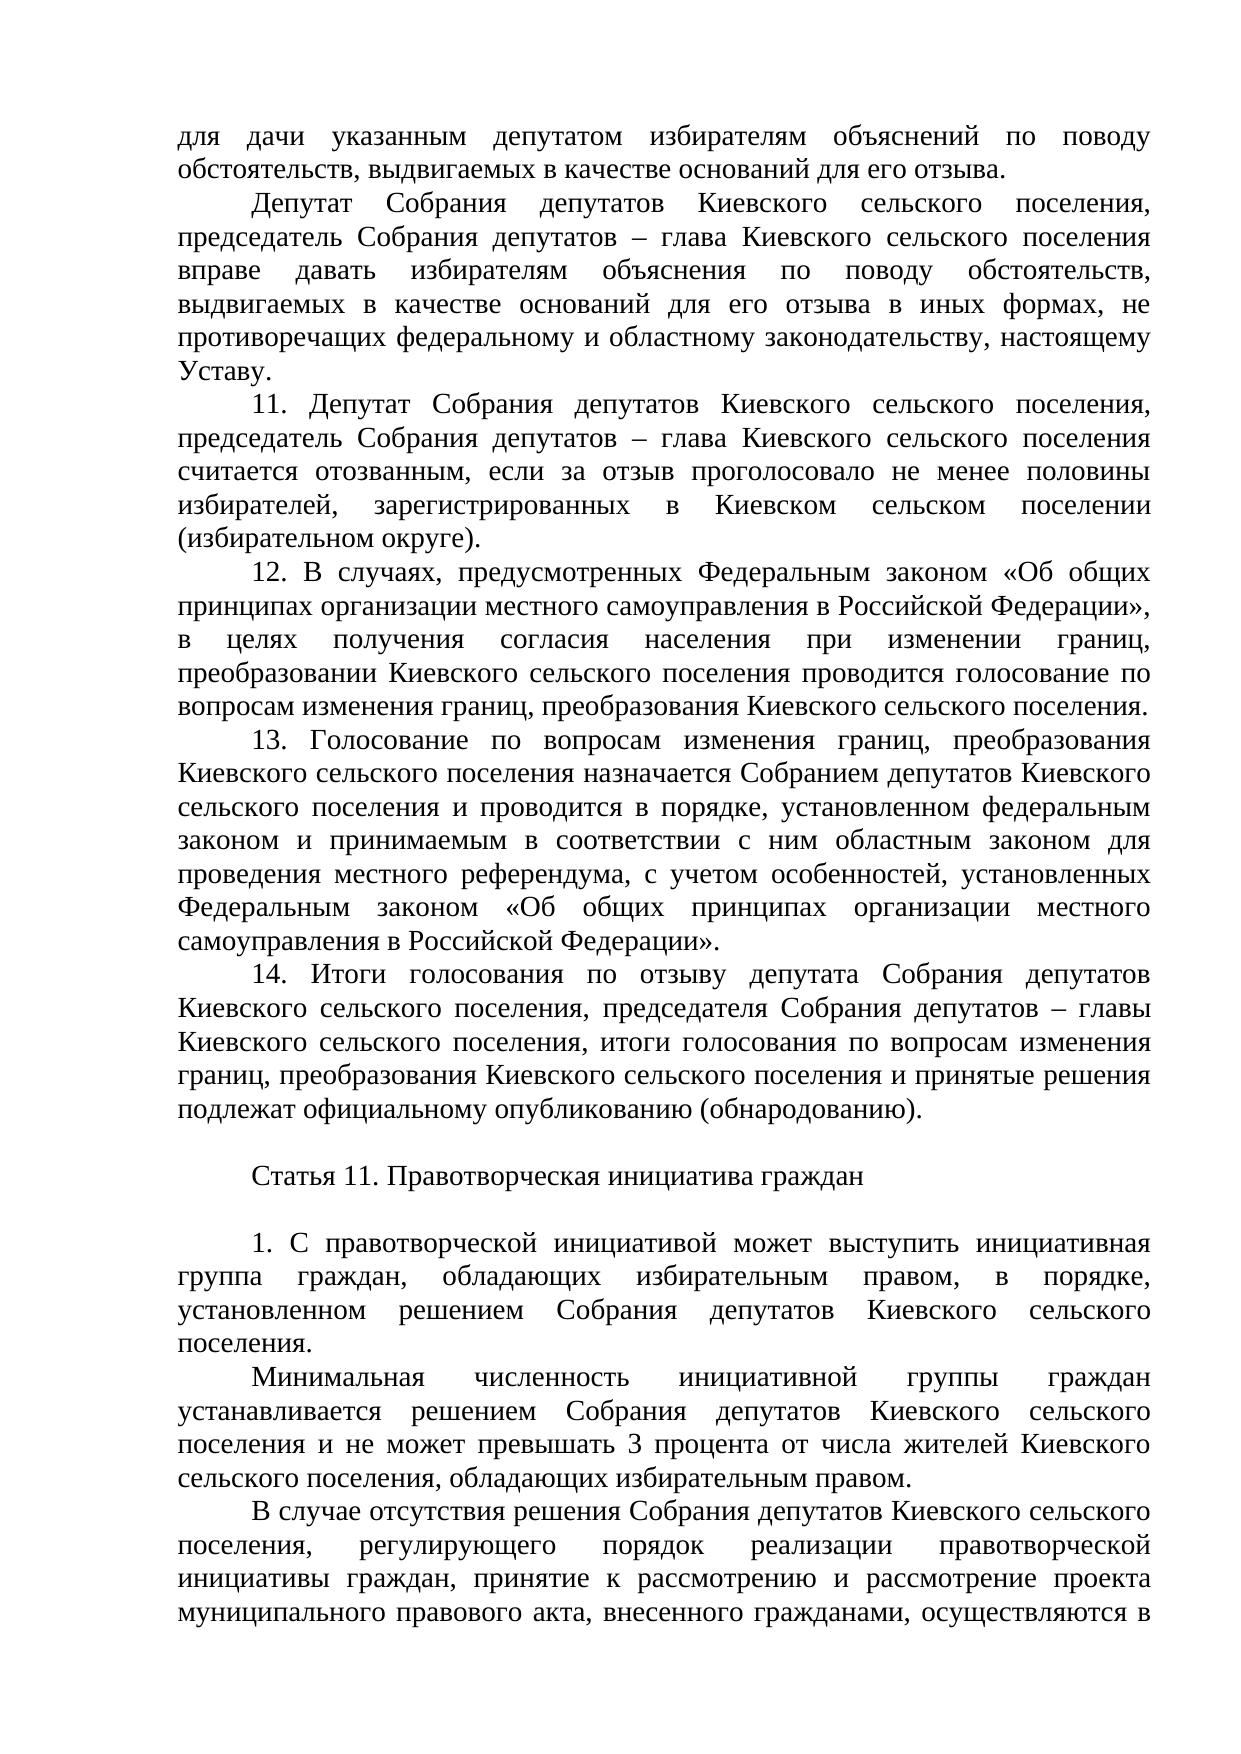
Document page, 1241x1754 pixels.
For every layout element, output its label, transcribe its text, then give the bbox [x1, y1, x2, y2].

text Депутат Собрания депутатов Киевского сельского поселения, председатель Собрания депутатов – глава Киевского сельского поселения вправе давать избирателям объяснения по поводу обстоятельств, выдвигаемых в качестве оснований для его отзыва в иных формах, не противоречащих федеральному и областному законодательству, настоящему Уставу. [177, 185, 1152, 386]
text Статья 11. Правотворческая инициатива граждан [177, 1158, 1152, 1191]
text Минимальная численность инициативной группы граждан устанавливается решением Собрания депутатов Киевского сельского поселения и не может превышать 3 процента от числа жителей Киевского сельского поселения, обладающих избирательным правом. [177, 1359, 1152, 1493]
text 13. Голосование по вопросам изменения границ, преобразования Киевского сельского поселения назначается Собранием депутатов Киевского сельского поселения и проводится в порядке, установленном федеральным законом и принимаемым в соответствии с ним областным законом для проведения местного референдума, с учетом особенностей, установленных Федеральным законом «Об общих принципах организации местного самоуправления в Российской Федерации». [177, 722, 1152, 957]
text 12. В случаях, предусмотренных Федеральным законом «Об общих принципах организации местного самоуправления в Российской Федерации», в целях получения согласия населения при изменении границ, преобразовании Киевского сельского поселения проводится голосование по вопросам изменения границ, преобразования Киевского сельского поселения. [177, 554, 1152, 722]
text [177, 118, 1152, 185]
text 1. С правотворческой инициативой может выступить инициативная группа граждан, обладающих избирательным правом, в порядке, установленном решением Собрания депутатов Киевского сельского поселения. [177, 1225, 1152, 1359]
text 11. Депутат Собрания депутатов Киевского сельского поселения, председатель Собрания депутатов – глава Киевского сельского поселения считается отозванным, если за отзыв проголосовало не менее половины избирателей, зарегистрированных в Киевском сельском поселении (избирательном округе). [177, 386, 1152, 554]
text 14. Итоги голосования по отзыву депутата Собрания депутатов Киевского сельского поселения, председателя Собрания депутатов – главы Киевского сельского поселения, итоги голосования по вопросам изменения границ, преобразования Киевского сельского поселения и принятые решения подлежат официальному опубликованию (обнародованию). [177, 957, 1152, 1124]
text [177, 1493, 1152, 1627]
